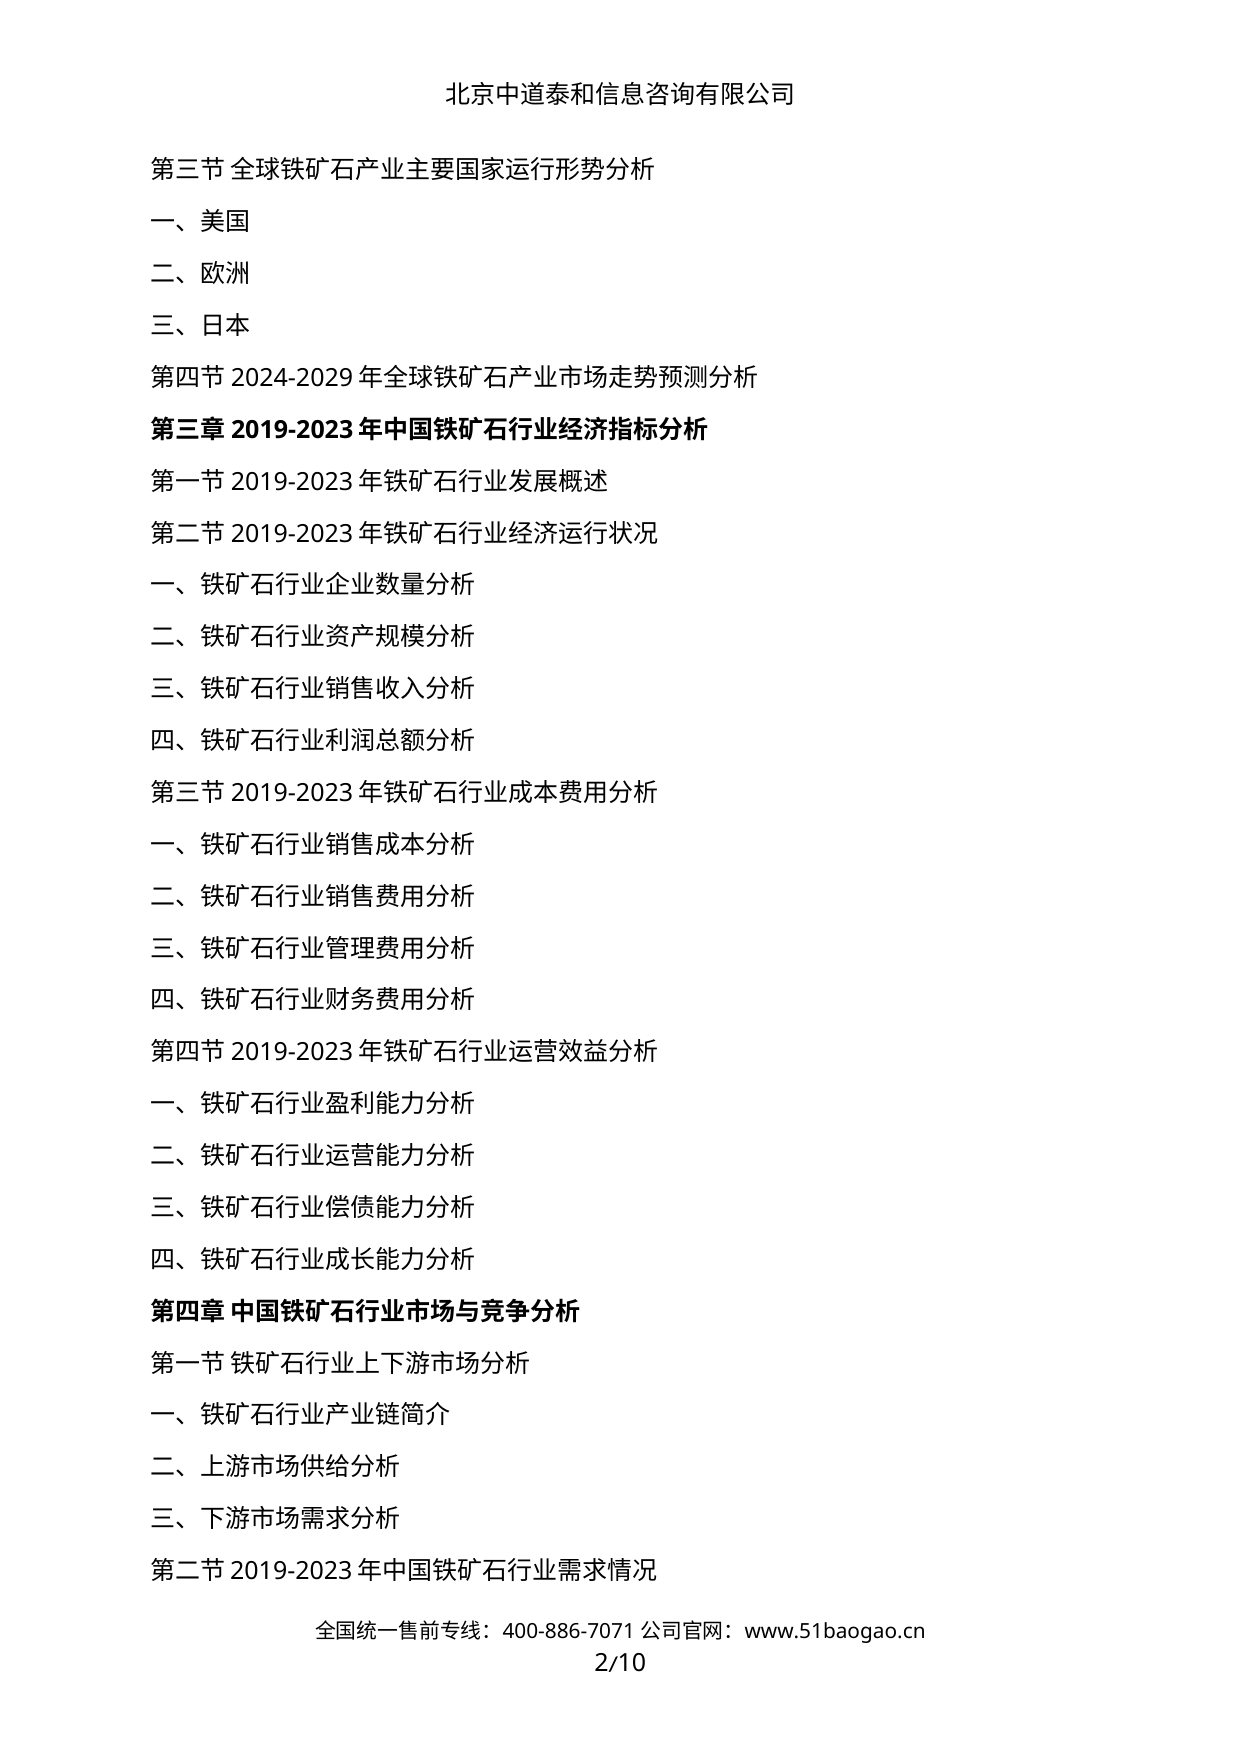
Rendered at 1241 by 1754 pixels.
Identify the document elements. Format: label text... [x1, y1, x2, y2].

text 第四章 中国铁矿石行业市场与竞争分析 [150, 1291, 1090, 1327]
text 二、铁矿石行业资产规模分析 [150, 617, 1090, 653]
text 一、铁矿石行业产业链简介 [150, 1395, 1090, 1431]
text 第二节2019-2023年中国铁矿石行业需求情况 [150, 1551, 1090, 1587]
text 三、日本 [150, 306, 1090, 342]
text 第四节 2019-2023年铁矿石行业运营效益分析 [150, 1032, 1090, 1068]
text 四、铁矿石行业利润总额分析 [150, 721, 1090, 757]
text 第三节 2019-2023年铁矿石行业成本费用分析 [150, 772, 1090, 809]
text 四、铁矿石行业成长能力分析 [150, 1239, 1090, 1276]
text 第二节 2019-2023年铁矿石行业经济运行状况 [150, 513, 1090, 549]
text 一、美国 [150, 202, 1090, 238]
text 第四节 2024-2029年全球铁矿石产业市场走势预测分析 [150, 357, 1090, 394]
text 二、欧洲 [150, 254, 1090, 290]
text 第三节 全球铁矿石产业主要国家运行形势分析 [150, 150, 1090, 186]
text 三、下游市场需求分析 [150, 1499, 1090, 1535]
text 二、上游市场供给分析 [150, 1447, 1090, 1483]
text 三、铁矿石行业管理费用分析 [150, 928, 1090, 964]
text 第一节 铁矿石行业上下游市场分析 [150, 1343, 1090, 1379]
text 一、铁矿石行业企业数量分析 [150, 565, 1090, 601]
text 四、铁矿石行业财务费用分析 [150, 980, 1090, 1016]
text 一、铁矿石行业销售成本分析 [150, 824, 1090, 861]
text 二、铁矿石行业销售费用分析 [150, 876, 1090, 912]
text 第一节 2019-2023年铁矿石行业发展概述 [150, 461, 1090, 497]
text 三、铁矿石行业偿债能力分析 [150, 1187, 1090, 1224]
text 二、铁矿石行业运营能力分析 [150, 1136, 1090, 1172]
text 一、铁矿石行业盈利能力分析 [150, 1084, 1090, 1120]
text 三、铁矿石行业销售收入分析 [150, 669, 1090, 705]
text 第三章 2019-2023年中国铁矿石行业经济指标分析 [150, 409, 1090, 446]
